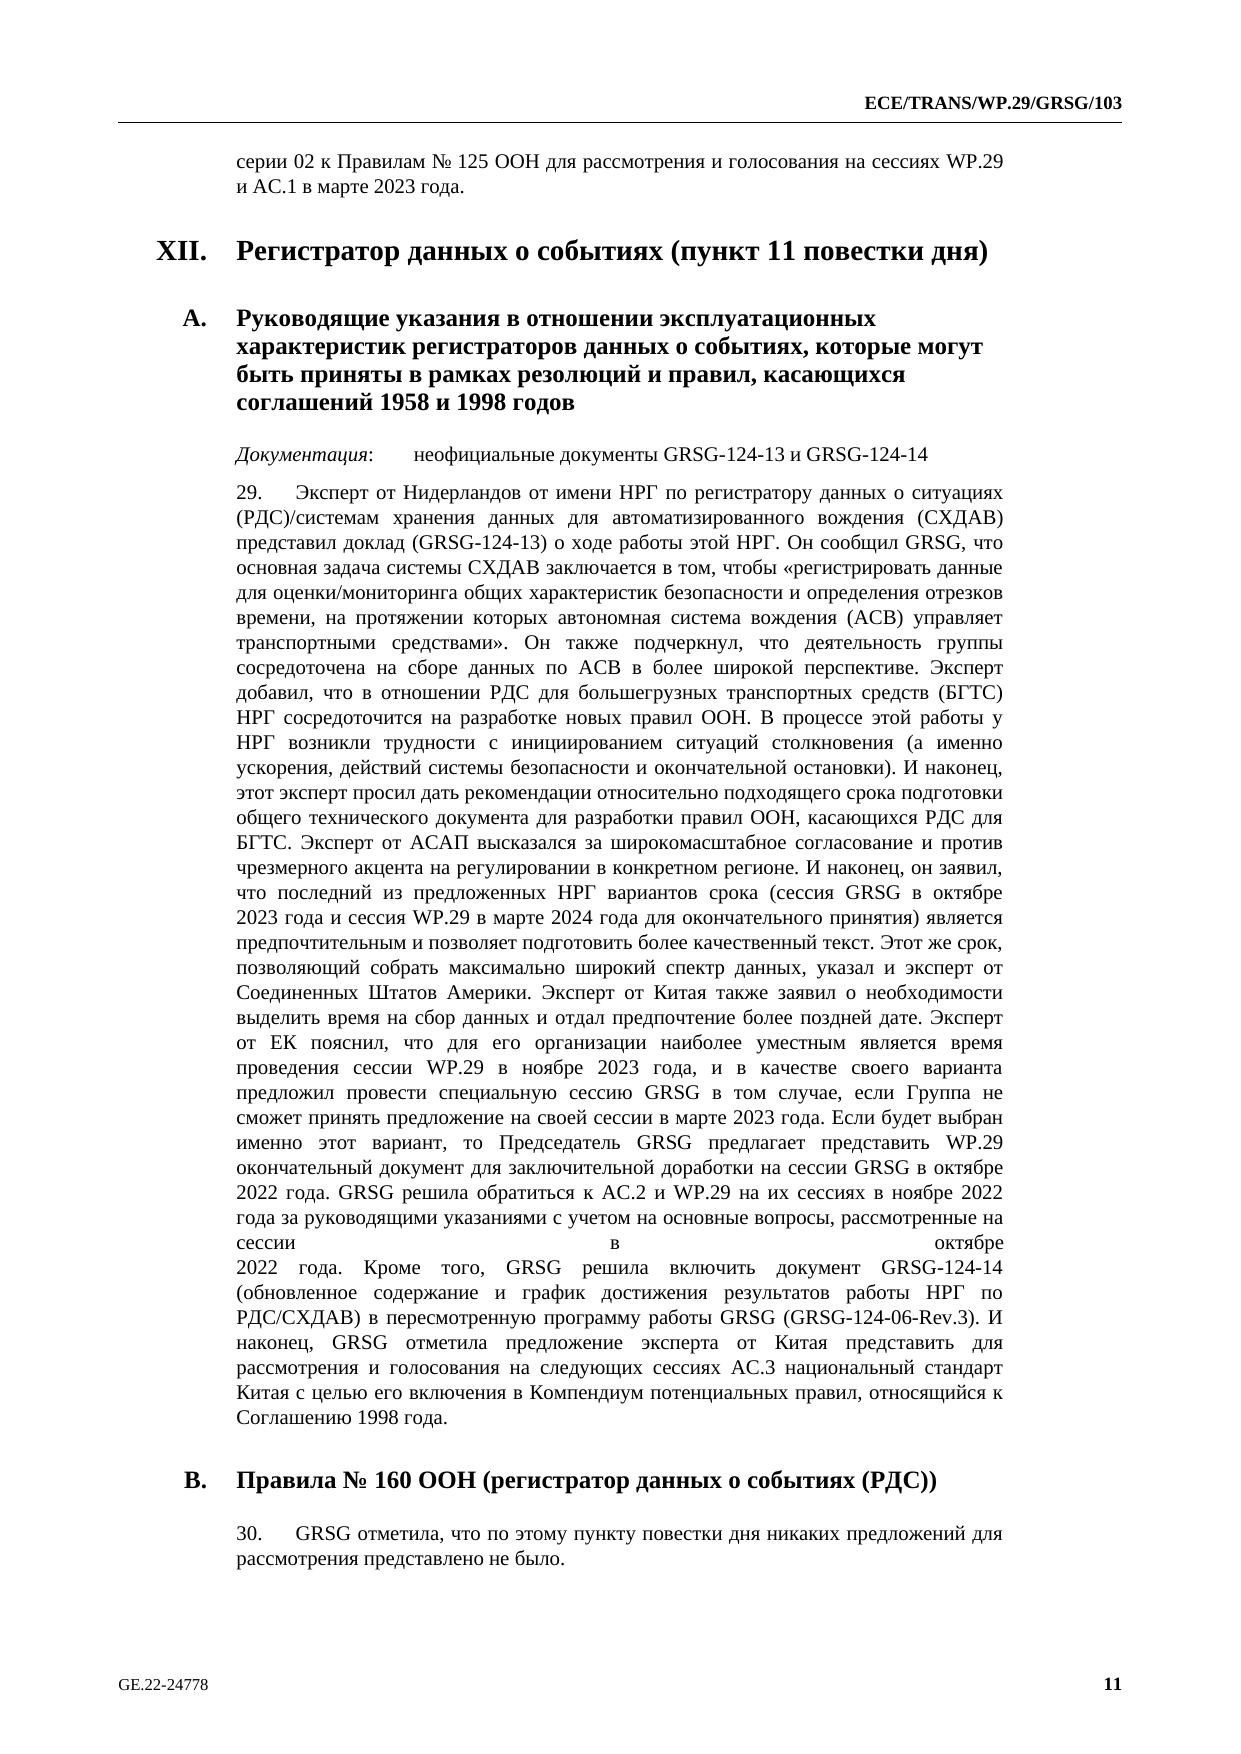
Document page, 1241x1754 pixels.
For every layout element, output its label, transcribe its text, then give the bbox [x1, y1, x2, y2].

text Документация: неофициальные документы GRSG-124-13 и GRSG-124-14 [236, 441, 1004, 466]
text 30. GRSG отметила, что по этому пункту повестки дня никаких предложений для рассмотрения представлено не было. [236, 1519, 1004, 1569]
text 29. Эксперт от Нидерландов от имени НРГ по регистратору данных о ситуациях (РДС)/системам хранения данных для автоматизированного вождения (СХДАВ) представил доклад (GRSG-124-13) о ходе работы этой НРГ. Он сообщил GRSG, что основная задача системы СХДАВ заключается в том, чтобы «регистрировать данные для оценки/мониторинга общих характеристик безопасности и определения отрезков времени, на протяжении которых автономная система вождения (АСВ) управляет транспортными средствами». Он также подчеркнул, что деятельность группы сосредоточена на сборе данных по АСВ в более широкой перспективе. Эксперт добавил, что в отношении РДС для большегрузных транспортных средств (БГТС) НРГ сосредоточится на разработке новых правил ООН. В процессе этой работы у НРГ возникли трудности с инициированием ситуаций столкновения (а именно ускорения, действий системы безопасности и окончательной остановки). И наконец, этот эксперт просил дать рекомендации относительно подходящего срока подготовки общего технического документа для разработки правил ООН, касающихся РДС для БГТС. Эксперт от АСАП высказался за широкомасштабное согласование и против чрезмерного акцента на регулировании в конкретном регионе. И наконец, он заявил, что последний из предложенных НРГ вариантов срока (сессия GRSG в октябре 2023 года и сессия WP.29 в марте 2024 года для окончательного принятия) является предпочтительным и позволяет подготовить более качественный текст. Этот же срок, позволяющий собрать максимально широкий спектр данных, указал и эксперт от Соединенных Штатов Америки. Эксперт от Китая также заявил о необходимости выделить время на сбор данных и отдал предпочтение более поздней дате. Эксперт от ЕК пояснил, что для его организации наиболее уместным является время проведения сессии WP.29 в ноябре 2023 года, и в качестве своего варианта предложил провести специальную сессию GRSG в том случае, если Группа не сможет принять предложение на своей сессии в марте 2023 года. Если будет выбран именно этот вариант, то Председатель GRSG предлагает представить WP.29 окончательный документ для заключительной доработки на сессии GRSG в октябре 2022 года. GRSG решила обратиться к AC.2 и WP.29 на их сессиях в ноябре 2022 года за руководящими указаниями с учетом на основные вопросы, рассмотренные на сессии в октябре 2022 года. Кроме того, GRSG решила включить документ GRSG-124-14 (обновленное содержание и график достижения результатов работы НРГ по РДС/СХДАВ) в пересмотренную программу работы GRSG (GRSG-124-06-Rev.3). И наконец, GRSG отметила предложение эксперта от Китая представить для рассмотрения и голосования на следующих сессиях AC.3 национальный стандарт Китая с целью его включения в Компендиум потенциальных правил, относящийся к Соглашению 1998 года. [236, 479, 1004, 1429]
text XII. Регистратор данных о событиях (пункт 11 повестки дня) [118, 235, 1004, 266]
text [236, 148, 1004, 198]
text A. Руководящие указания в отношении эксплуатационных характеристик регистраторов данных о событиях, которые могут быть приняты в рамках резолюций и правил, касающихся соглашений 1958 и 1998 годов [118, 304, 1004, 416]
text B. Правила № 160 ООН (регистратор данных о событиях (РДС)) [118, 1466, 1004, 1494]
